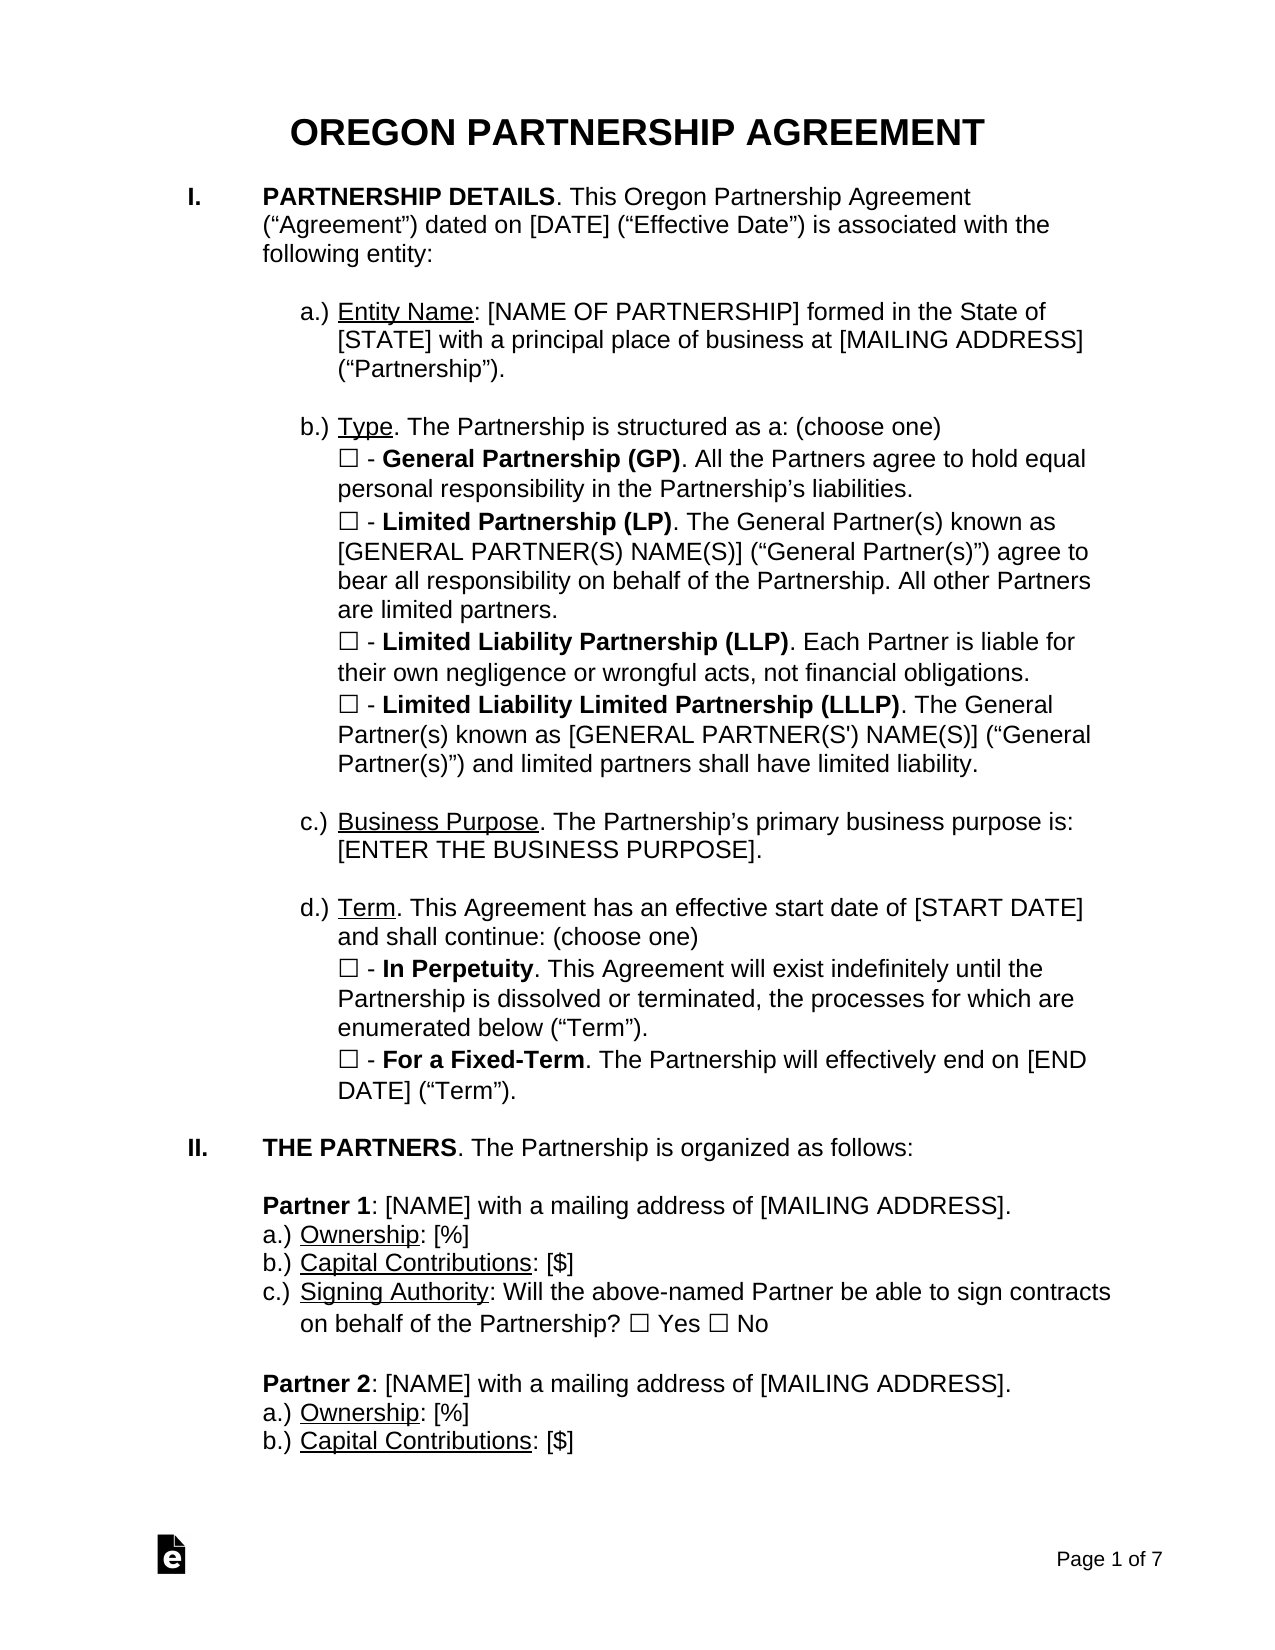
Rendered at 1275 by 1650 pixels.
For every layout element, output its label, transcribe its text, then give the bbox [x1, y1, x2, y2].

text OREGON PARTNERSHIP AGREEMENT [150, 110, 1125, 153]
list Business Purpose. The Partnership’s primary business purpose is: [ENTER THE BUSINESS PURPOSE]. [300, 807, 1125, 864]
text Partner 2: [NAME] with a mailing address of [MAILING ADDRESS]. [262, 1369, 1125, 1397]
text - General Partnership (GP). All the Partners agree to hold equal personal responsibility in the Partnership’s liabilities. [337, 440, 1125, 503]
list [262, 1277, 1125, 1340]
list PARTNERSHIP DETAILS. This Oregon Partnership Agreement (“Agreement”) dated on [DATE] (“Effective Date”) is associated with the following entity: [187, 182, 1125, 268]
list - For a Fixed-Term. The Partnership will effectively end on [END DATE] (“Term”). [337, 1042, 1125, 1105]
list THE PARTNERS. The Partnership is organized as follows: [187, 1133, 1125, 1162]
list Term. This Agreement has an effective start date of [START DATE] and shall continue: (choose one) [300, 893, 1125, 950]
text - Limited Partnership (LP). The General Partner(s) known as [GENERAL PARTNER(S) NAME(S)] (“General Partner(s)”) agree to bear all responsibility on behalf of the Partnership. All other Partners are limited partners. [337, 503, 1125, 623]
picture [150, 1533, 192, 1575]
list Capital Contributions: [$] [262, 1248, 1125, 1277]
list Ownership: [%] [262, 1397, 1125, 1426]
text Partner 1: [NAME] with a mailing address of [MAILING ADDRESS]. [262, 1191, 1125, 1220]
text - Limited Liability Limited Partnership (LLLP). The General Partner(s) known as [GENERAL PARTNER(S') NAME(S)] (“General Partner(s)”) and limited partners shall have limited liability. [337, 686, 1125, 778]
list Ownership: [%] [262, 1220, 1125, 1248]
text - Limited Liability Partnership (LLP). Each Partner is liable for their own negligence or wrongful acts, not financial obligations. [337, 623, 1125, 686]
list Type. The Partnership is structured as a: (choose one) [300, 412, 1125, 440]
list - In Perpetuity. This Agreement will exist indefinitely until the Partnership is dissolved or terminated, the processes for which are enumerated below (“Term”). [337, 950, 1125, 1042]
list Entity Name: [NAME OF PARTNERSHIP] formed in the State of [STATE] with a principal place of business at [MAILING ADDRESS] (“Partnership”). [300, 297, 1125, 383]
list Capital Contributions: [$] [262, 1426, 1125, 1455]
